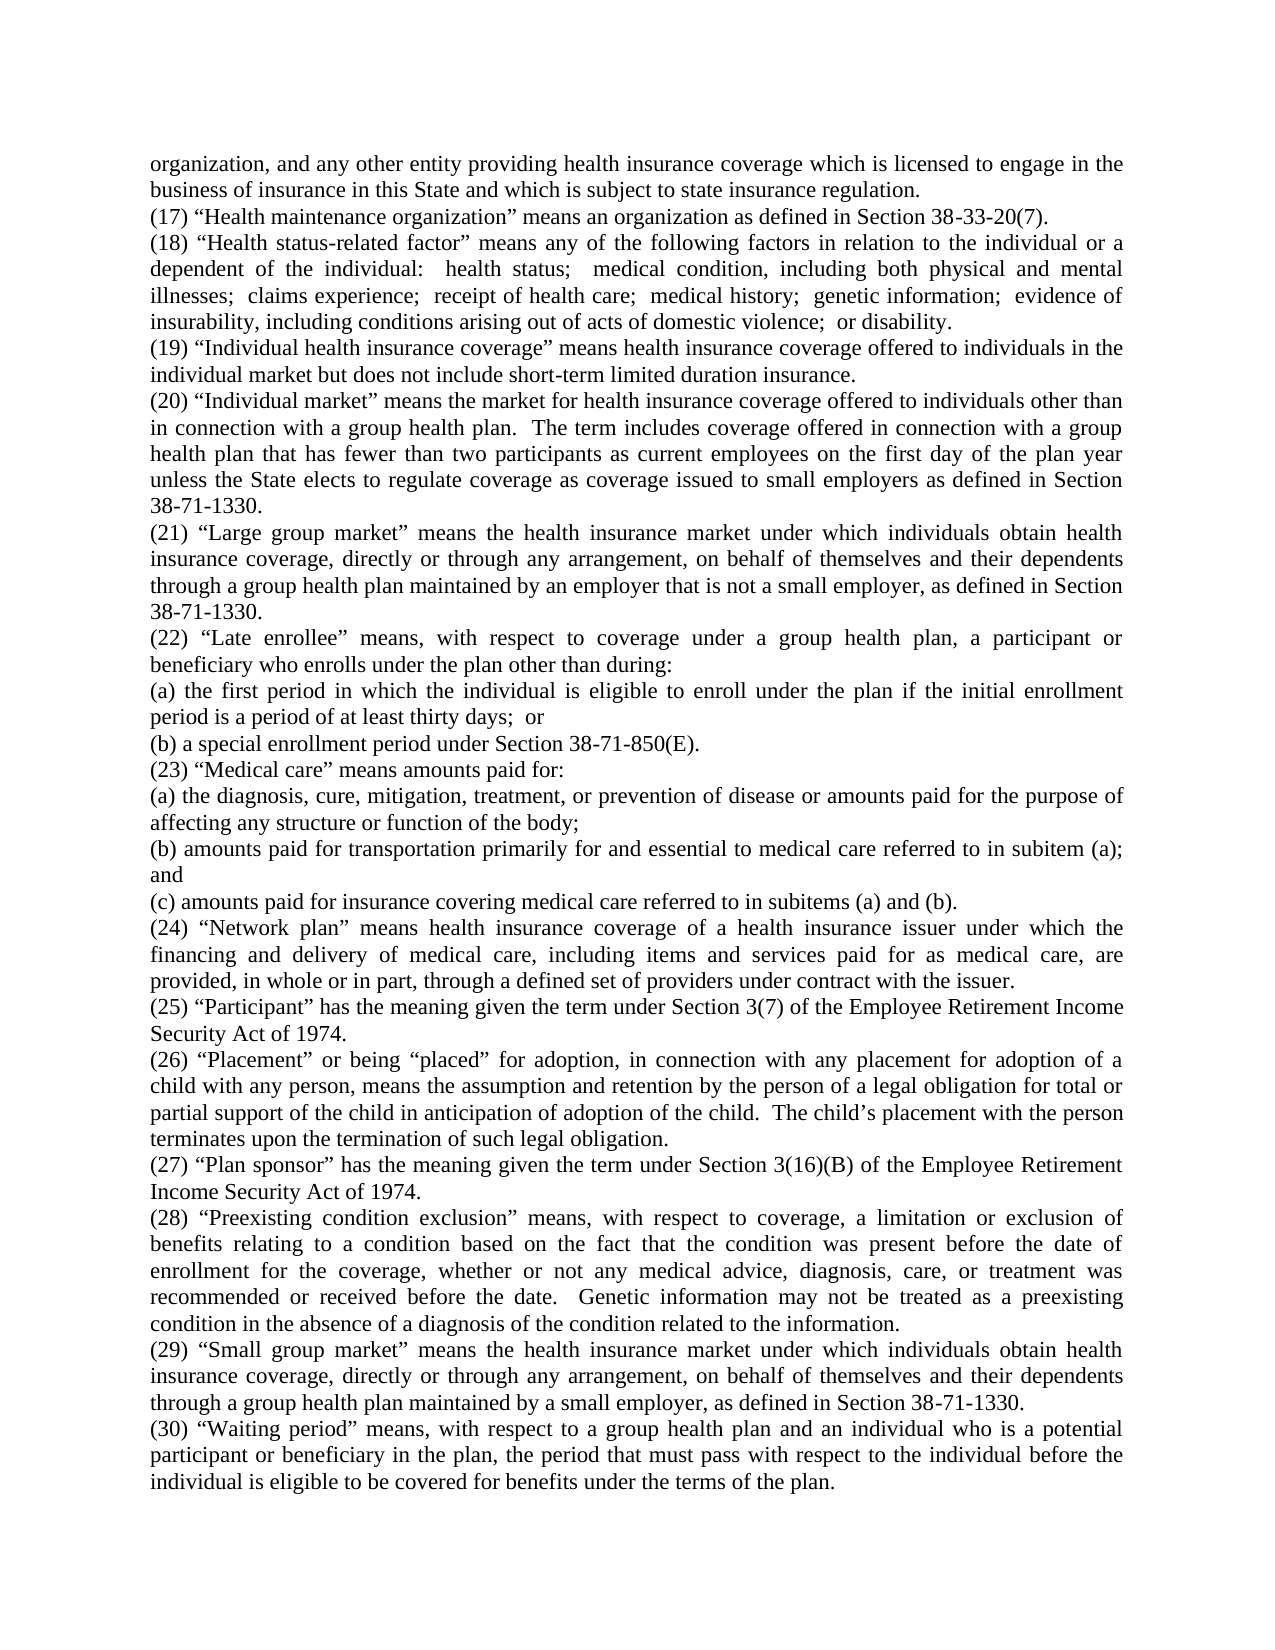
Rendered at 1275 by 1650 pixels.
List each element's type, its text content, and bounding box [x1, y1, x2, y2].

text (27) “Plan sponsor” has the meaning given the term under Section 3(16)(B) of the Employee Retirement Income Security Act of 1974. [150, 1151, 1125, 1204]
text (c) amounts paid for insurance covering medical care referred to in subitems (a) and (b). [150, 888, 1125, 914]
text (28) “Preexisting condition exclusion” means, with respect to coverage, a limitation or exclusion of benefits relating to a condition based on the fact that the condition was present before the date of enrollment for the coverage, whether or not any medical advice, diagnosis, care, or treatment was recommended or received before the date. Genetic information may not be treated as a preexisting condition in the absence of a diagnosis of the condition related to the information. [150, 1204, 1125, 1336]
text (21) “Large group market” means the health insurance market under which individuals obtain health insurance coverage, directly or through any arrangement, on behalf of themselves and their dependents through a group health plan maintained by an employer that is not a small employer, as defined in Section 38-71-1330. [150, 519, 1125, 624]
text (23) “Medical care” means amounts paid for: [150, 756, 1125, 782]
text (29) “Small group market” means the health insurance market under which individuals obtain health insurance coverage, directly or through any arrangement, on behalf of themselves and their dependents through a group health plan maintained by a small employer, as defined in Section 38-71-1330. [150, 1336, 1125, 1415]
text (b) a special enrollment period under Section 38-71-850(E). [150, 730, 1125, 756]
text (26) “Placement” or being “placed” for adoption, in connection with any placement for adoption of a child with any person, means the assumption and retention by the person of a legal obligation for total or partial support of the child in anticipation of adoption of the child. The child’s placement with the person terminates upon the termination of such legal obligation. [150, 1046, 1125, 1151]
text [150, 150, 1125, 203]
text (24) “Network plan” means health insurance coverage of a health insurance issuer under which the financing and delivery of medical care, including items and services paid for as medical care, are provided, in whole or in part, through a defined set of providers under contract with the issuer. [150, 914, 1125, 993]
text (22) “Late enrollee” means, with respect to coverage under a group health plan, a participant or beneficiary who enrolls under the plan other than during: [150, 624, 1125, 677]
text (19) “Individual health insurance coverage” means health insurance coverage offered to individuals in the individual market but does not include short-term limited duration insurance. [150, 334, 1125, 387]
text (25) “Participant” has the meaning given the term under Section 3(7) of the Employee Retirement Income Security Act of 1974. [150, 993, 1125, 1046]
text (a) the diagnosis, cure, mitigation, treatment, or prevention of disease or amounts paid for the purpose of affecting any structure or function of the body; [150, 782, 1125, 835]
text (30) “Waiting period” means, with respect to a group health plan and an individual who is a potential participant or beneficiary in the plan, the period that must pass with respect to the individual before the individual is eligible to be covered for benefits under the terms of the plan. [150, 1415, 1125, 1494]
text (17) “Health maintenance organization” means an organization as defined in Section 38-33-20(7). [150, 203, 1125, 229]
text (b) amounts paid for transportation primarily for and essential to medical care referred to in subitem (a); and [150, 835, 1125, 888]
text (18) “Health status-related factor” means any of the following factors in relation to the individual or a dependent of the individual: health status; medical condition, including both physical and mental illnesses; claims experience; receipt of health care; medical history; genetic information; evidence of insurability, including conditions arising out of acts of domestic violence; or disability. [150, 229, 1125, 334]
text (20) “Individual market” means the market for health insurance coverage offered to individuals other than in connection with a group health plan. The term includes coverage offered in connection with a group health plan that has fewer than two participants as current employees on the first day of the plan year unless the State elects to regulate coverage as coverage issued to small employers as defined in Section 38-71-1330. [150, 387, 1125, 519]
text (a) the first period in which the individual is eligible to enroll under the plan if the initial enrollment period is a period of at least thirty days; or [150, 677, 1125, 730]
